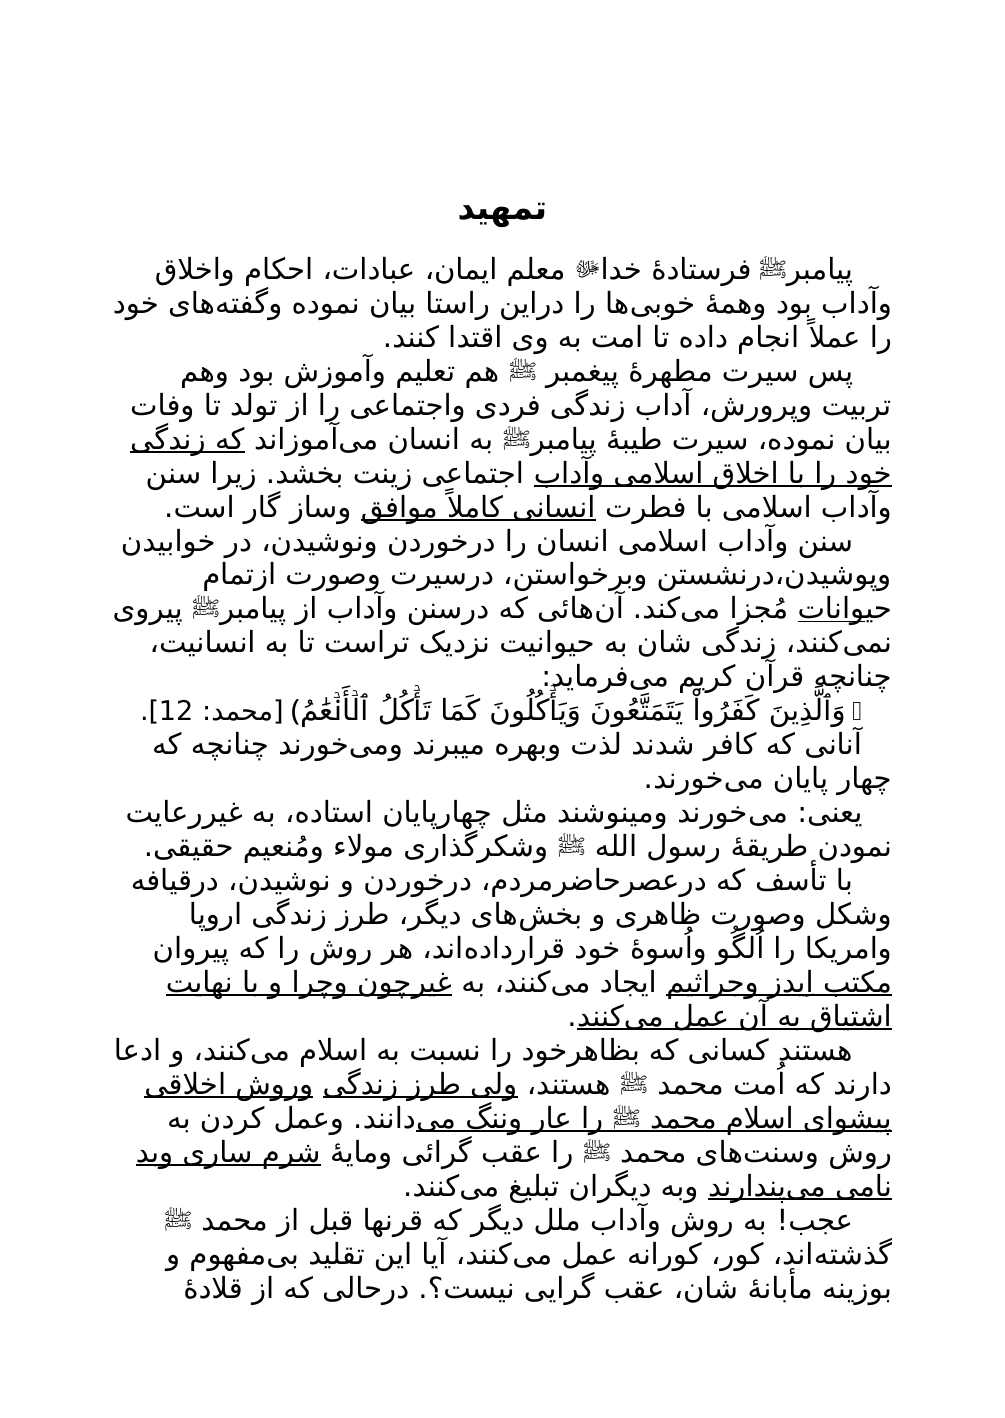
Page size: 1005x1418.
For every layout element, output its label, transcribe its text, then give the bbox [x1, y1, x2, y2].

text با تأسف که درعصرحاضرمردم، درخوردن و نوشیدن، درقیافه وشکل وصورت ظاهری و بخش‌های دیگر، طرز زندگی اروپا وامریکا را اُلگُو واُسوۀ خود قرارداده‌اند، هر روش را که پیروان مکتب اِیدز وجراثیم ایجاد می‌کنند، به غیرچون وچرا و با نهایت اشتیاق به آن عمل می‌کنند. [112, 863, 892, 1033]
text پیامبرﷺ فرستادۀ خداﷻ معلم ایمان، عبادات، احکام واخلاق وآداب بود وهمۀ خوبی‌ها را دراین راستا بیان نموده وگفته‌های خود را عملاً انجام داده تا امت به وی اقتدا کنند. [112, 252, 892, 354]
text آنانی که کافر شدند لذت وبهره میبرند ومی‌خورند چنانچه که چهار پایان می‌خورند. [112, 728, 892, 796]
text سنن وآداب اسلامی انسان را درخوردن ونوشیدن، در خوابیدن وپوشیدن،درنشستن وبرخواستن، درسیرت وصورت ازتمام حیوانات مُجزا می‌کند. آن‌هائی که درسنن وآداب از پیامبرﷺ پیروی نمی‌کنند، زندگی شان به حیوانیت نزدیک تراست تا به انسانیت، چنانچه قرآن کریم می‌فرماید: [112, 524, 892, 694]
text پس سیرت مطهرۀ پیغمبر ﷺ هم تعلیم وآموزش بود وهم تربیت وپرورش، آداب زندگی فردی واجتماعی را از تولد تا وفات بیان نموده، سیرت طیبۀ پیامبرﷺ به انسان می‌آموزاند که زندگی خود را با اخلاق اسلامی وآداب اجتماعی زینت بخشد. زیرا سنن وآداب اسلامی با فطرت انسانی کاملاً موافق وساز گار است. [112, 354, 892, 524]
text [112, 1203, 892, 1305]
text هستند کسانی که بظاهرخود را نسبت به اسلام می‌کنند، و ادعا دارند که اُمت محمد ﷺ هستند، ولی طرز زندگی وروش اخلاقی پیشوای اسلام محمد ﷺ را عار وننگ می‌دانند. وعمل کردن به روش وسنت‌های محمد ﷺ را عقب گرائی ومایۀ شرم ساری وبد نامی می‌پندارند وبه دیگران تبلیغ می‌کنند. [112, 1033, 892, 1203]
text تمهید [112, 188, 892, 227]
text وَٱلَّذِينَ كَفَرُواْ يَتَمَتَّعُونَ وَيَأۡكُلُونَ كَمَا تَأۡكُلُ ٱلۡأَنۡعَٰمُ﴾ [محمد: 12]. [112, 694, 892, 728]
text یعنی: می‌خورند ومینوشند مثل چهارپایان استاده، به غیررعایت نمودن طریقۀ رسول الله ﷺ وشکرگذاری مولاء ومُنعیم حقیقی. [112, 796, 892, 863]
